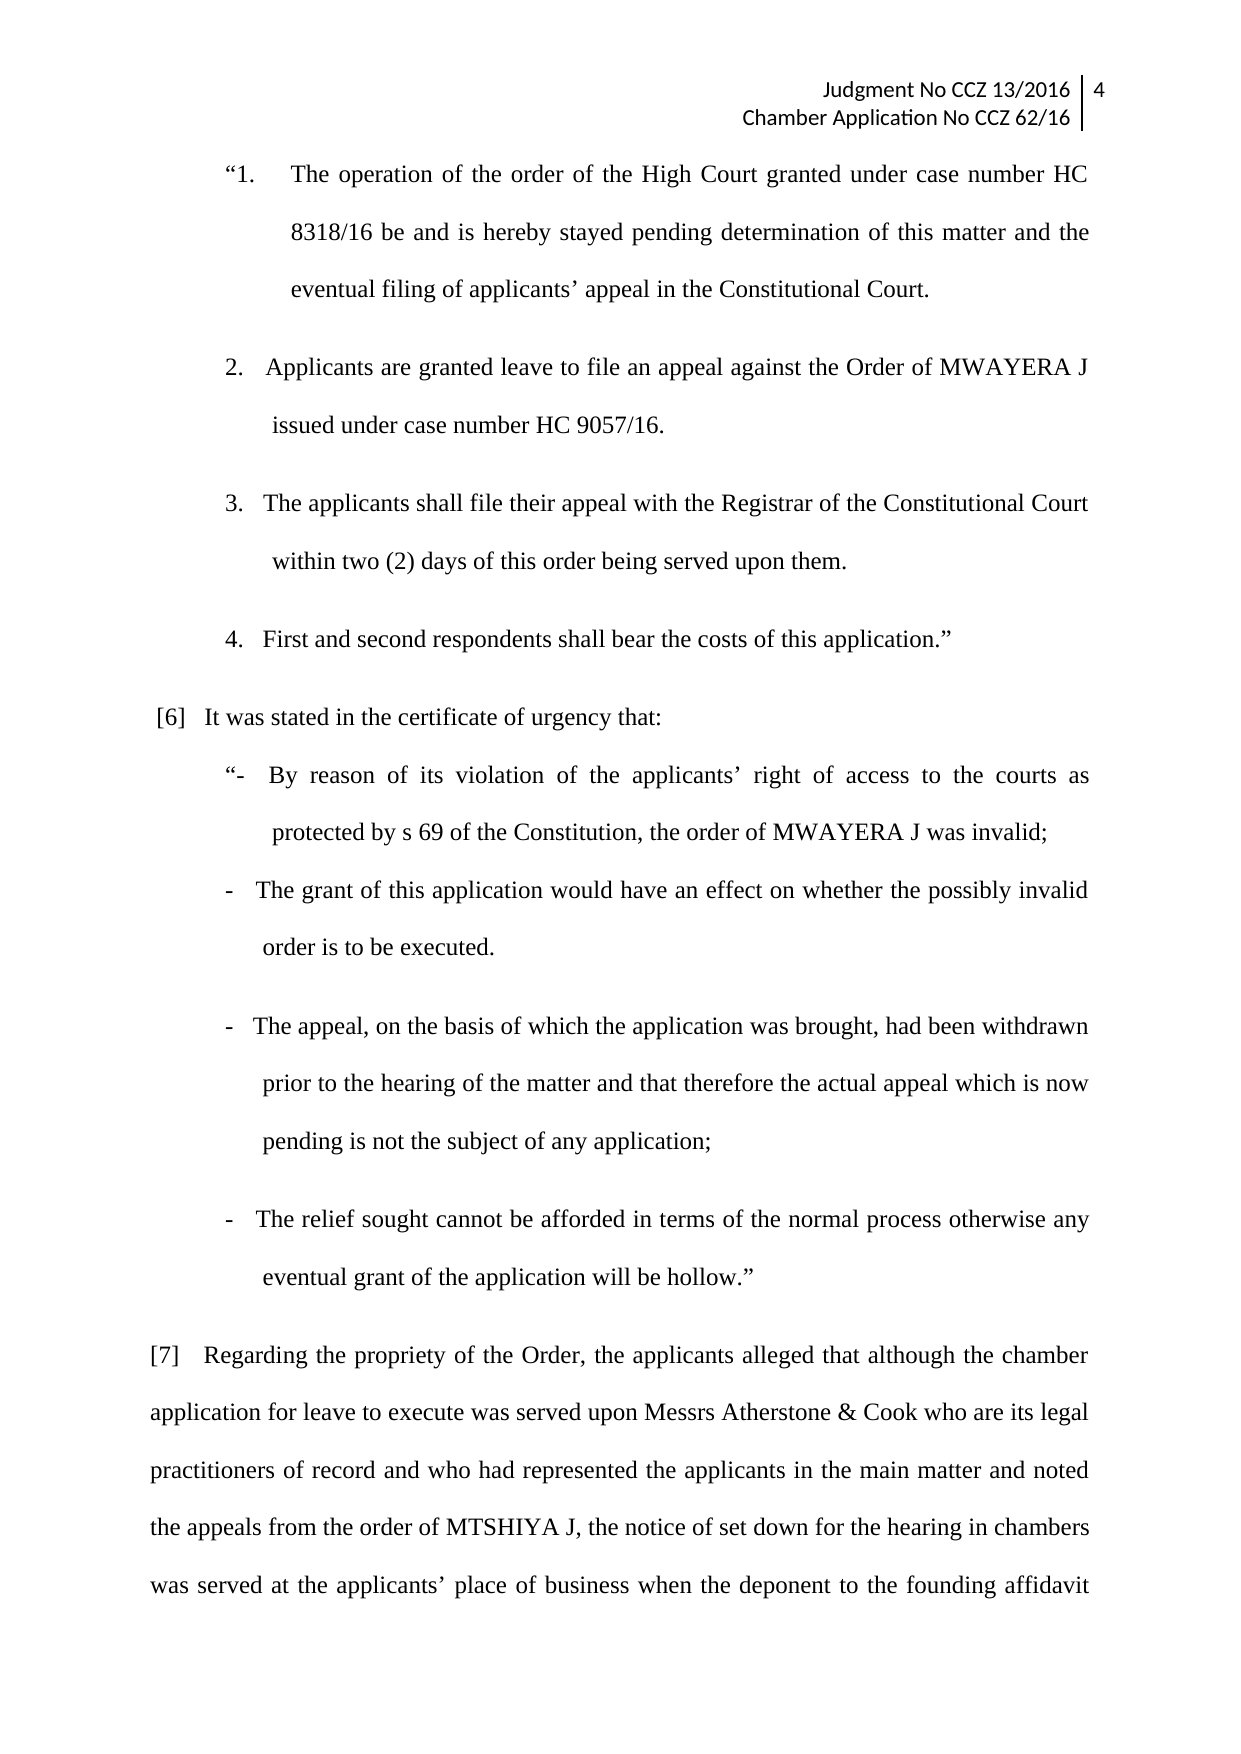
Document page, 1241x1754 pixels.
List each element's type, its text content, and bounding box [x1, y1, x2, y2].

text “1. The operation of the order of the High Court granted under case number HC 8318/16 be and is hereby stayed pending determination of this matter and the eventual filing of applicants’ appeal in the Constitutional Court. [225, 159, 1090, 303]
text 3. The applicants shall file their appeal with the Registrar of the Constitutional Court within two (2) days of this order being served upon them. [225, 488, 1090, 574]
text 2. Applicants are granted leave to file an appeal against the Order of MWAYERA J issued under case number HC 9057/16. [225, 352, 1090, 439]
text “- By reason of its violation of the applicants’ right of access to the courts as protected by s 69 of the Constitution, the order of MWAYERA J was invalid; [225, 760, 1090, 846]
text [150, 1340, 1090, 1599]
text - The relief sought cannot be afforded in terms of the normal process otherwise any eventual grant of the application will be hollow.” [225, 1204, 1090, 1290]
text - The appeal, on the basis of which the application was brought, had been withdrawn prior to the hearing of the matter and that therefore the actual appeal which is now pending is not the subject of any application; [225, 1011, 1090, 1154]
text - The grant of this application would have an effect on whether the possibly invalid order is to be executed. [225, 875, 1090, 961]
text [6] It was stated in the certificate of urgency that: [150, 702, 1090, 731]
text 4. First and second respondents shall bear the costs of this application.” [225, 624, 1090, 653]
